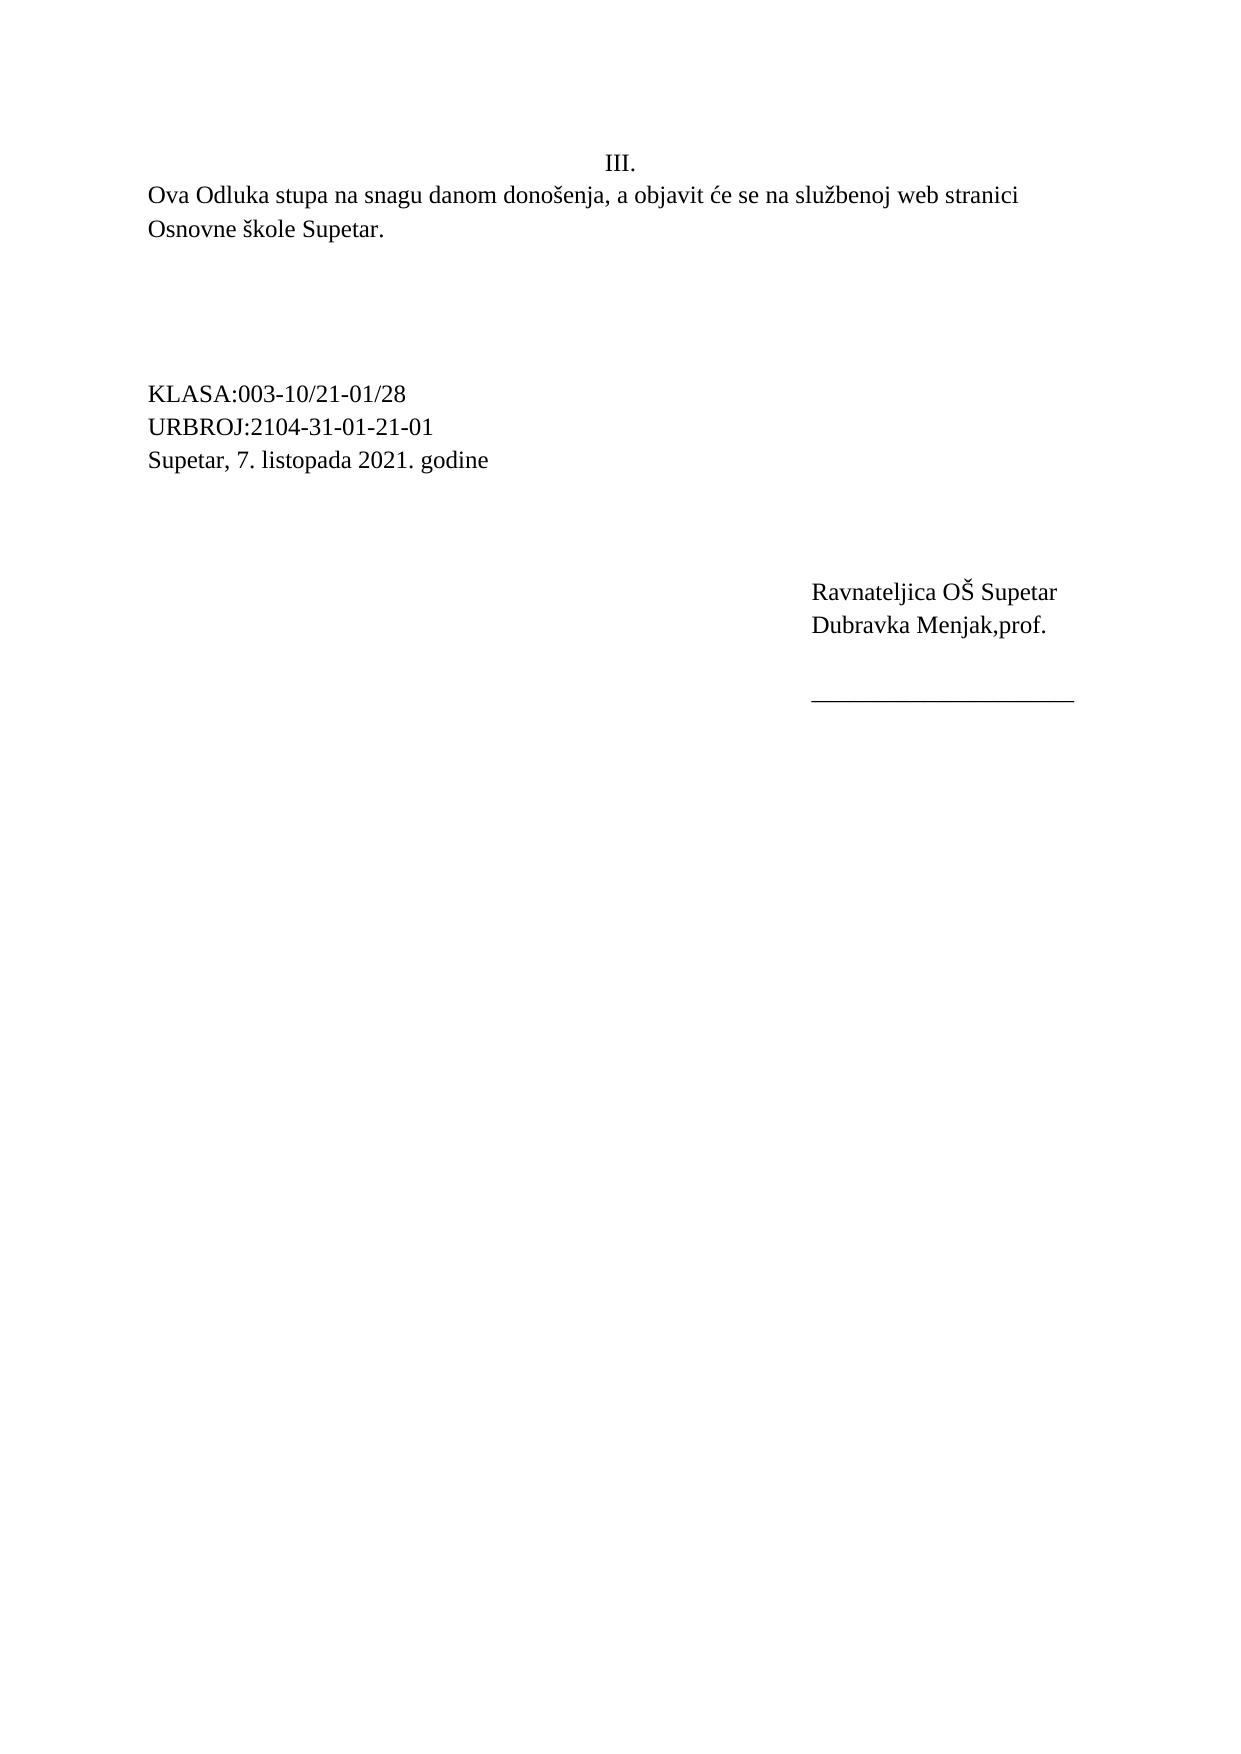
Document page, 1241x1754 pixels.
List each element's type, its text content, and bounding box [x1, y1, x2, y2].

text _____________________ [148, 676, 1093, 705]
text URBROJ:2104-31-01-21-01 [148, 412, 1093, 441]
text Ova Odluka stupa na snagu danom donošenja, a objavit će se na službenoj web stranici Osnovne škole Supetar. [148, 181, 1093, 242]
text III. [148, 148, 1093, 176]
text Ravnateljica OŠ Supetar [148, 577, 1093, 606]
text Dubravka Menjak,prof. [148, 610, 1093, 639]
text KLASA:003-10/21-01/28 [148, 379, 1093, 407]
text Supetar, 7. listopada 2021. godine [148, 445, 1093, 473]
